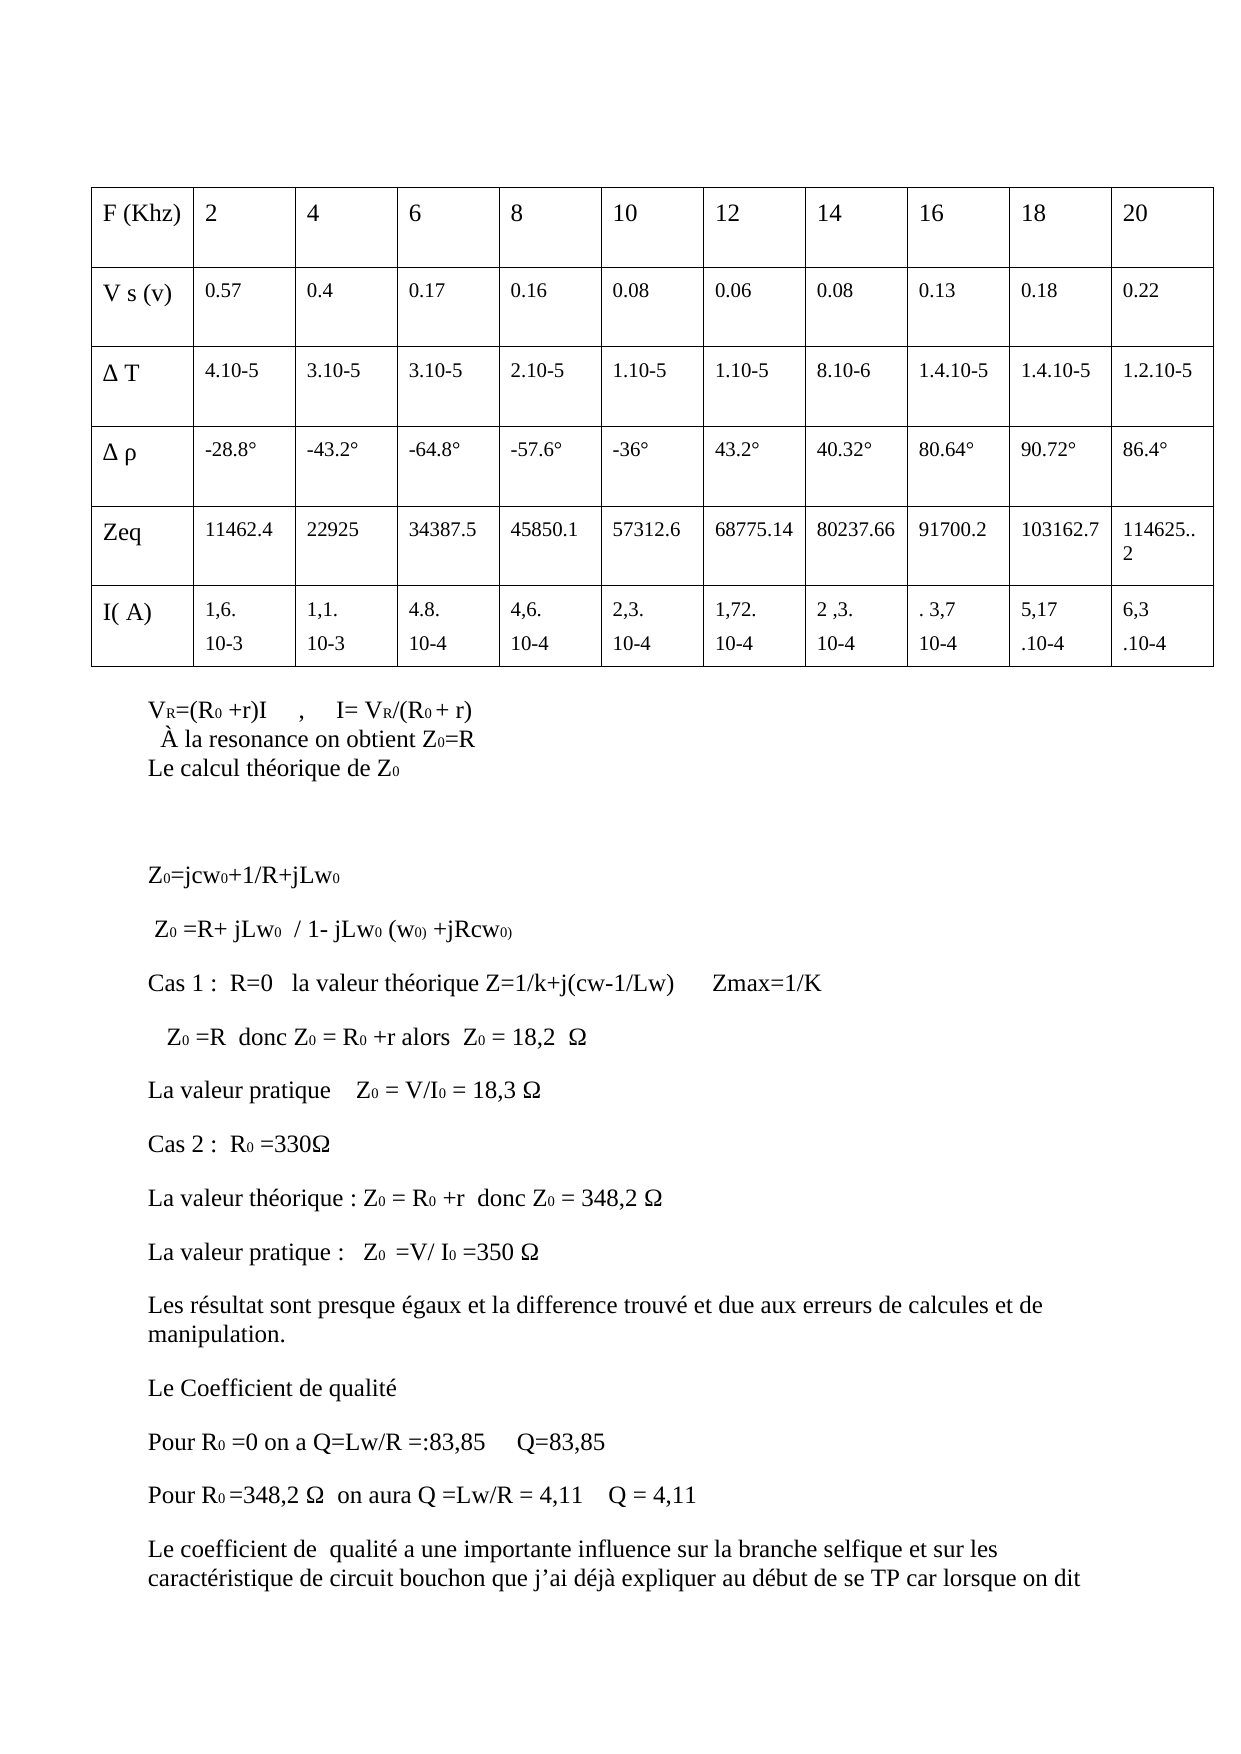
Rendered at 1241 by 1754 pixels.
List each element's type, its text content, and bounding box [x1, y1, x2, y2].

table_cell 91700.2 [908, 507, 1009, 585]
table_header 14 [806, 188, 907, 267]
table_cell V s (v) [92, 268, 193, 346]
table_cell 2,3. 10-4 [602, 586, 703, 666]
table_header 10 [602, 188, 703, 267]
table_header 18 [1010, 188, 1111, 267]
table_cell 1,6. 10-3 [194, 586, 295, 666]
table_cell 1,72. 10-4 [704, 586, 805, 666]
table_cell 0.06 [704, 268, 805, 346]
table_header 12 [704, 188, 805, 267]
table_cell -64.8° [398, 427, 499, 506]
text Le calcul théorique de Z0 [148, 753, 1092, 782]
table_cell 0.18 [1010, 268, 1111, 346]
table_header 20 [1112, 188, 1213, 267]
text Z0 =R donc Z0 = R0 +r alors Z0 = 18,2 Ω [148, 1022, 1092, 1051]
table_cell 2.10-5 [500, 347, 601, 426]
text Le Coefficient de qualité [148, 1373, 1092, 1402]
text Cas 1 : R=0 la valeur théorique Z=1/k+j(cw-1/Lw) Zmax=1/K [148, 968, 1092, 997]
text Les résultat sont presque égaux et la difference trouvé et due aux erreurs de calcules et de manipulation. [148, 1291, 1092, 1348]
table_cell 5,17 .10-4 [1010, 586, 1111, 666]
table_cell 0.08 [806, 268, 907, 346]
table_cell 6,3 .10-4 [1112, 586, 1213, 666]
table_cell I( A) [92, 586, 193, 666]
table_cell 80237.66 [806, 507, 907, 585]
table_cell ∆ T [92, 347, 193, 426]
table_header F (Khz) [92, 188, 193, 267]
table_cell 0.57 [194, 268, 295, 346]
table_cell -36° [602, 427, 703, 506]
table_cell 1.2.10-5 [1112, 347, 1213, 426]
table_cell -57.6° [500, 427, 601, 506]
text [148, 1534, 1092, 1592]
table_cell 4,6. 10-4 [500, 586, 601, 666]
table_cell 0.08 [602, 268, 703, 346]
table_header 8 [500, 188, 601, 267]
text Pour R0 =0 on a Q=Lw/R =:83,85 Q=83,85 [148, 1427, 1092, 1456]
text Z0 =R+ jLw0 / 1- jLw0 (w0) +jRcw0) [148, 914, 1092, 943]
table_header 2 [194, 188, 295, 267]
table_cell 114625..2 [1112, 507, 1213, 585]
table_cell -28.8° [194, 427, 295, 506]
table_cell 2 ,3. 10-4 [806, 586, 907, 666]
text La valeur théorique : Z0 = R0 +r donc Z0 = 348,2 Ω [148, 1183, 1092, 1212]
table_cell 4.10-5 [194, 347, 295, 426]
table_cell 1.10-5 [602, 347, 703, 426]
table_header 4 [296, 188, 397, 267]
table_header 16 [908, 188, 1009, 267]
table_cell 3.10-5 [296, 347, 397, 426]
table_cell 22925 [296, 507, 397, 585]
table_cell 34387.5 [398, 507, 499, 585]
table_cell 1.4.10-5 [1010, 347, 1111, 426]
table_cell 1,1. 10-3 [296, 586, 397, 666]
text À la resonance on obtient Z0=R [148, 724, 1092, 753]
table_cell 80.64° [908, 427, 1009, 506]
text La valeur pratique : Z0 =V/ I0 =350 Ω [148, 1237, 1092, 1266]
table_cell 0.16 [500, 268, 601, 346]
table_cell 0.4 [296, 268, 397, 346]
table_cell 0.22 [1112, 268, 1213, 346]
table_cell 0.13 [908, 268, 1009, 346]
table_cell 11462.4 [194, 507, 295, 585]
text VR=(R0 +r)I , I= VR/(R0 + r) [148, 696, 1092, 724]
table_cell 45850.1 [500, 507, 601, 585]
table_cell 3.10-5 [398, 347, 499, 426]
text Cas 2 : R0 =330Ω [148, 1129, 1092, 1158]
table_cell 8.10-6 [806, 347, 907, 426]
text Z0=jcw0+1/R+jLw0 [148, 861, 1092, 889]
table_cell . 3,7 10-4 [908, 586, 1009, 666]
table_cell 4.8. 10-4 [398, 586, 499, 666]
table_cell Zeq [92, 507, 193, 585]
text Pour R0 =348,2 Ω on aura Q =Lw/R = 4,11 Q = 4,11 [148, 1481, 1092, 1509]
table_cell ∆ ρ [92, 427, 193, 506]
table_cell 90.72° [1010, 427, 1111, 506]
table_cell 57312.6 [602, 507, 703, 585]
table_cell 1.10-5 [704, 347, 805, 426]
table_cell 1.4.10-5 [908, 347, 1009, 426]
table_cell 0.17 [398, 268, 499, 346]
table_cell 103162.7 [1010, 507, 1111, 585]
table_cell 86.4° [1112, 427, 1213, 506]
table_cell -43.2° [296, 427, 397, 506]
text La valeur pratique Z0 = V/I0 = 18,3 Ω [148, 1076, 1092, 1104]
table_cell 68775.14 [704, 507, 805, 585]
table_cell 40.32° [806, 427, 907, 506]
table_cell 43.2° [704, 427, 805, 506]
table_header 6 [398, 188, 499, 267]
